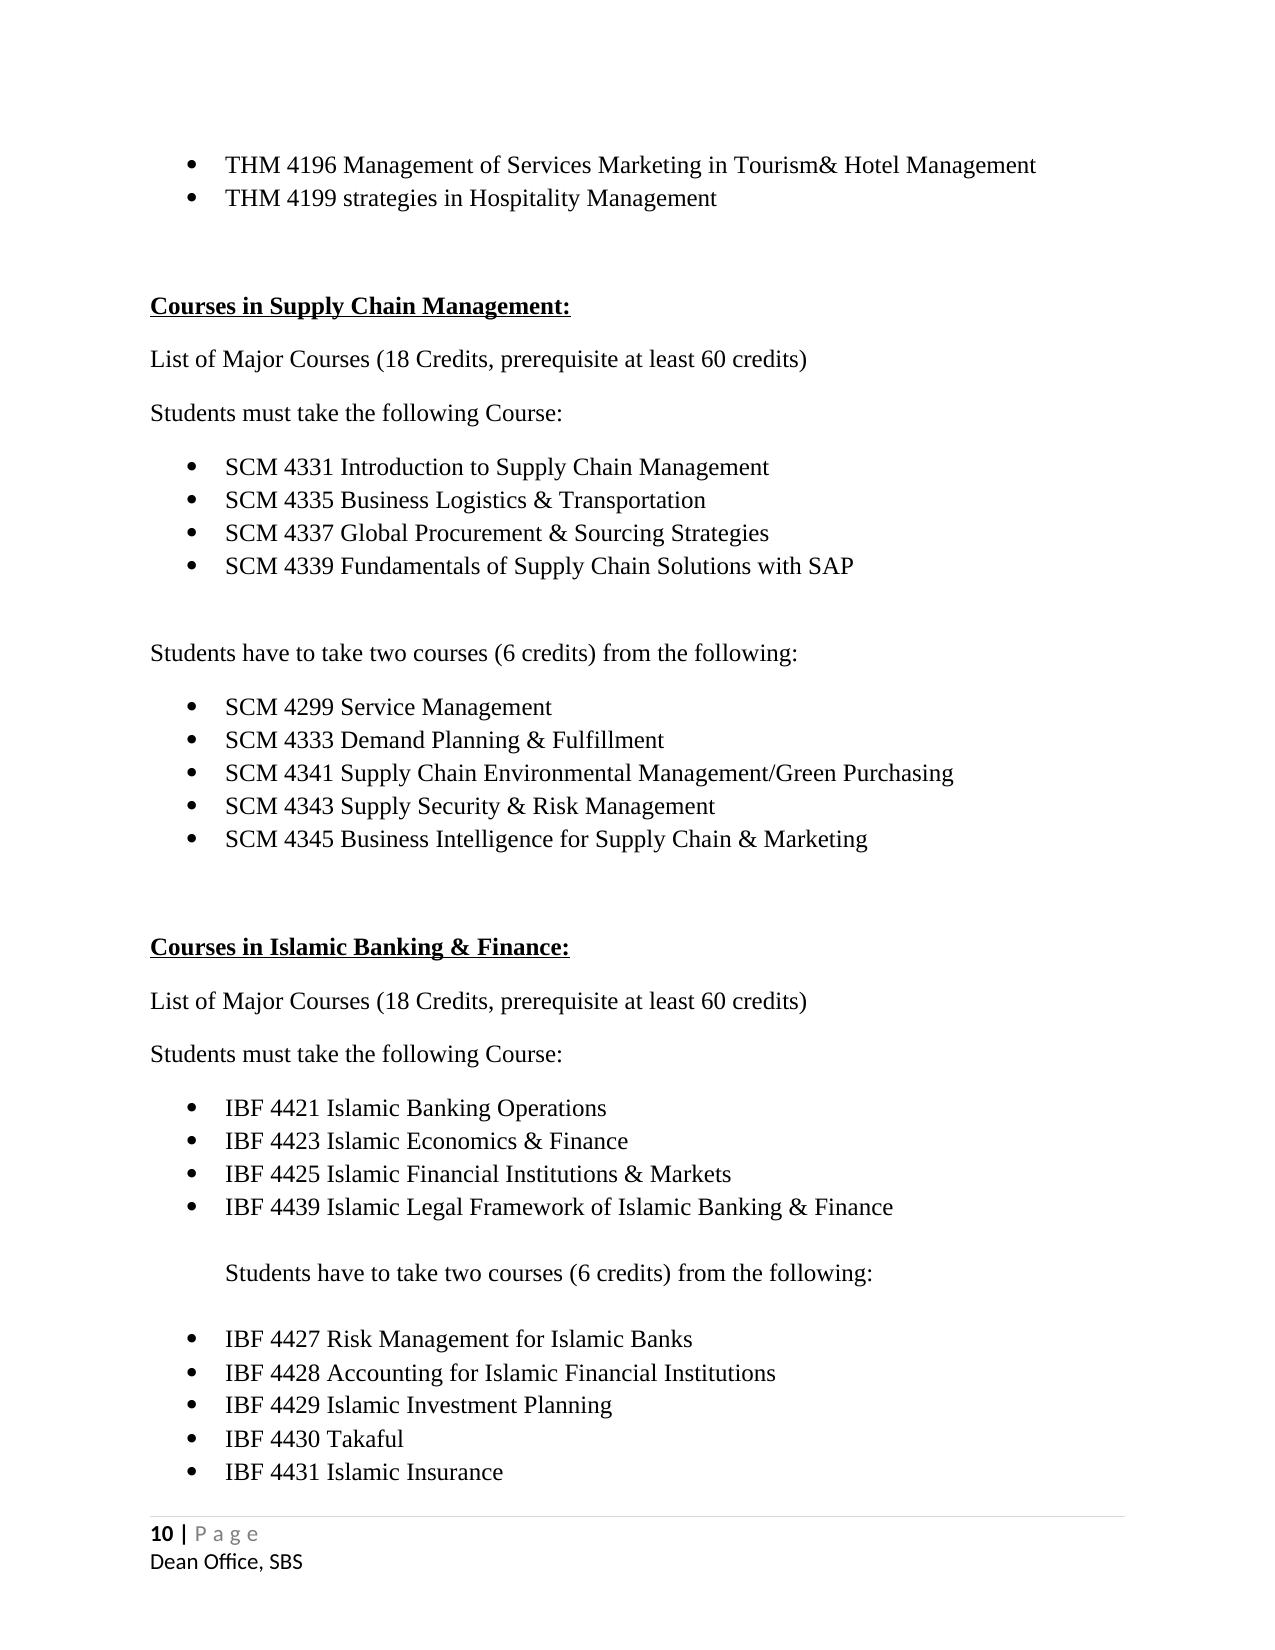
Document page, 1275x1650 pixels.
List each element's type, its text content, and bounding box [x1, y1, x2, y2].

text Courses in Supply Chain Management: [150, 291, 1125, 319]
list SCM 4333 Demand Planning & Fulfillment [187, 725, 1125, 754]
list IBF 4431 Islamic Insurance [187, 1457, 1125, 1485]
list SCM 4337 Global Procurement & Sourcing Strategies [187, 518, 1125, 547]
list IBF 4428 Accounting for Islamic Financial Institutions [187, 1358, 1125, 1386]
list THM 4199 strategies in Hospitality Management [187, 183, 1125, 212]
list SCM 4299 Service Management [187, 692, 1125, 721]
list IBF 4425 Islamic Financial Institutions & Markets [187, 1159, 1125, 1188]
list SCM 4345 Business Intelligence for Supply Chain & Marketing [187, 824, 1125, 853]
list SCM 4335 Business Logistics & Transportation [187, 485, 1125, 514]
list IBF 4430 Takaful [187, 1424, 1125, 1452]
list SCM 4341 Supply Chain Environmental Management/Green Purchasing [187, 758, 1125, 787]
text List of Major Courses (18 Credits, prerequisite at least 60 credits) [150, 986, 1125, 1014]
list IBF 4423 Islamic Economics & Finance [187, 1126, 1125, 1155]
list IBF 4439 Islamic Legal Framework of Islamic Banking & Finance [187, 1192, 1125, 1221]
text Students must take the following Course: [150, 1039, 1125, 1068]
list Students have to take two courses (6 credits) from the following: [225, 1258, 1125, 1287]
text Courses in Islamic Banking & Finance: [150, 932, 1125, 961]
text Students must take the following Course: [150, 398, 1125, 427]
text List of Major Courses (18 Credits, prerequisite at least 60 credits) [150, 344, 1125, 373]
list SCM 4343 Supply Security & Risk Management [187, 791, 1125, 820]
text Students have to take two courses (6 credits) from the following: [150, 638, 1125, 667]
list SCM 4339 Fundamentals of Supply Chain Solutions with SAP [187, 551, 1125, 580]
list IBF 4429 Islamic Investment Planning [187, 1391, 1125, 1419]
list IBF 4421 Islamic Banking Operations [187, 1093, 1125, 1122]
list IBF 4427 Risk Management for Islamic Banks [187, 1324, 1125, 1353]
list SCM 4331 Introduction to Supply Chain Management [187, 452, 1125, 481]
list THM 4196 Management of Services Marketing in Tourism& Hotel Management [187, 150, 1125, 179]
